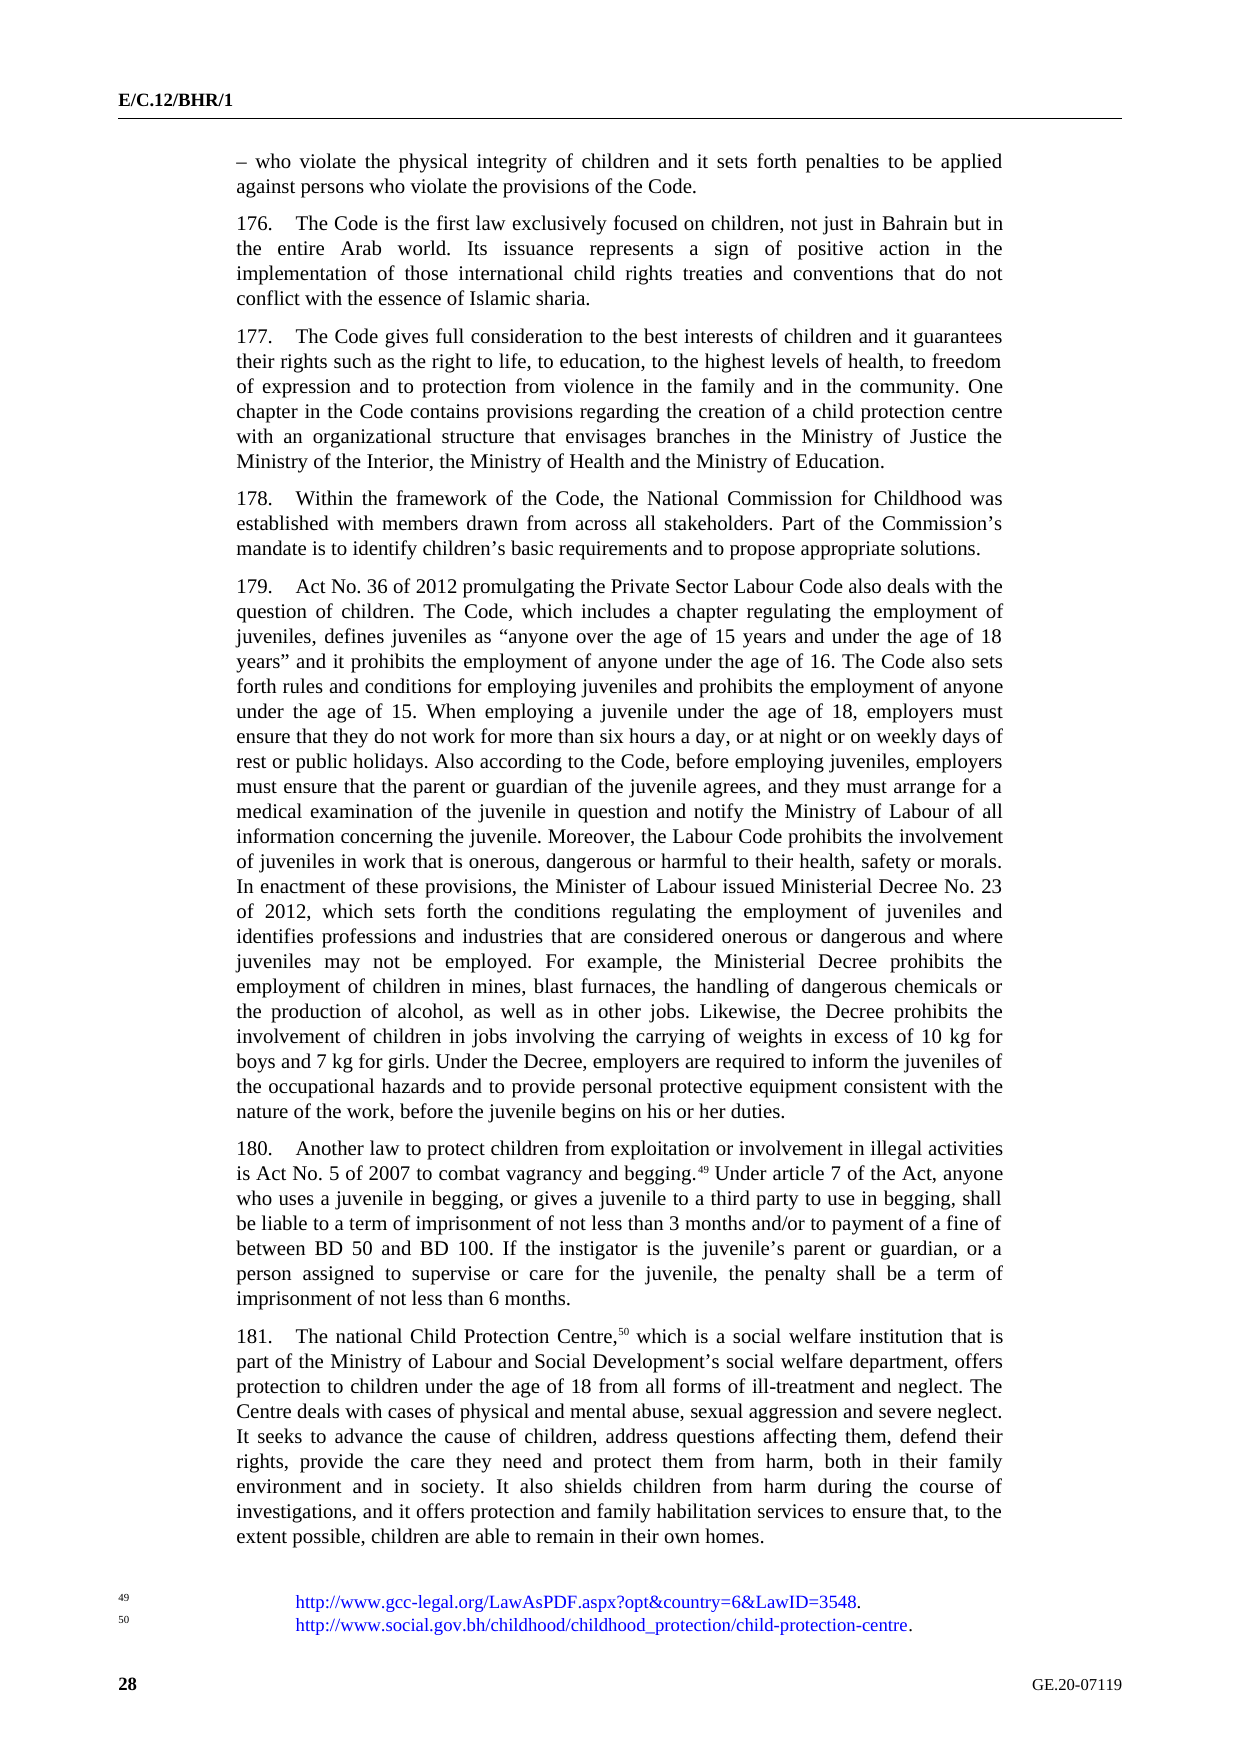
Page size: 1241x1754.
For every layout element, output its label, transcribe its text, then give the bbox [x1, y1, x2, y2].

text 176. The Code is the first law exclusively focused on children, not just in Bahrain but in the entire Arab world. Its issuance represents a sign of positive action in the implementation of those international child rights treaties and conventions that do not conflict with the essence of Islamic sharia. [236, 210, 1004, 310]
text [236, 148, 1004, 198]
text 178. Within the framework of the Code, the National Commission for Childhood was established with members drawn from across all stakeholders. Part of the Commission’s mandate is to identify children’s basic requirements and to propose appropriate solutions. [236, 485, 1004, 560]
text 180. Another law to protect children from exploitation or involvement in illegal activities is Act No. 5 of 2007 to combat vagrancy and begging. Under article 7 of the Act, anyone who uses a juvenile in begging, or gives a juvenile to a third party to use in begging, shall be liable to a term of imprisonment of not less than 3 months and/or to payment of a fine of between BD 50 and BD 100. If the instigator is the juvenile’s parent or guardian, or a person assigned to supervise or care for the juvenile, the penalty shall be a term of imprisonment of not less than 6 months. [236, 1135, 1004, 1310]
text 177. The Code gives full consideration to the best interests of children and it guarantees their rights such as the right to life, to education, to the highest levels of health, to freedom of expression and to protection from violence in the family and in the community. One chapter in the Code contains provisions regarding the creation of a child protection centre with an organizational structure that envisages branches in the Ministry of Justice the Ministry of the Interior, the Ministry of Health and the Ministry of Education. [236, 323, 1004, 473]
text 179. Act No. 36 of 2012 promulgating the Private Sector Labour Code also deals with the question of children. The Code, which includes a chapter regulating the employment of juveniles, defines juveniles as “anyone over the age of 15 years and under the age of 18 years” and it prohibits the employment of anyone under the age of 16. The Code also sets forth rules and conditions for employing juveniles and prohibits the employment of anyone under the age of 15. When employing a juvenile under the age of 18, employers must ensure that they do not work for more than six hours a day, or at night or on weekly days of rest or public holidays. Also according to the Code, before employing juveniles, employers must ensure that the parent or guardian of the juvenile agrees, and they must arrange for a medical examination of the juvenile in question and notify the Ministry of Labour of all information concerning the juvenile. Moreover, the Labour Code prohibits the involvement of juveniles in work that is onerous, dangerous or harmful to their health, safety or morals. In enactment of these provisions, the Minister of Labour issued Ministerial Decree No. 23 of 2012, which sets forth the conditions regulating the employment of juveniles and identifies professions and industries that are considered onerous or dangerous and where juveniles may not be employed. For example, the Ministerial Decree prohibits the employment of children in mines, blast furnaces, the handling of dangerous chemicals or the production of alcohol, as well as in other jobs. Likewise, the Decree prohibits the involvement of children in jobs involving the carrying of weights in excess of 10 kg for boys and 7 kg for girls. Under the Decree, employers are required to inform the juveniles of the occupational hazards and to provide personal protective equipment consistent with the nature of the work, before the juvenile begins on his or her duties. [236, 573, 1004, 1123]
text 181. The national Child Protection Centre, which is a social welfare institution that is part of the Ministry of Labour and Social Development’s social welfare department, offers protection to children under the age of 18 from all forms of ill-treatment and neglect. The Centre deals with cases of physical and mental abuse, sexual aggression and severe neglect. It seeks to advance the cause of children, address questions affecting them, defend their rights, provide the care they need and protect them from harm, both in their family environment and in society. It also shields children from harm during the course of investigations, and it offers protection and family habilitation services to ensure that, to the extent possible, children are able to remain in their own homes. [236, 1323, 1004, 1548]
